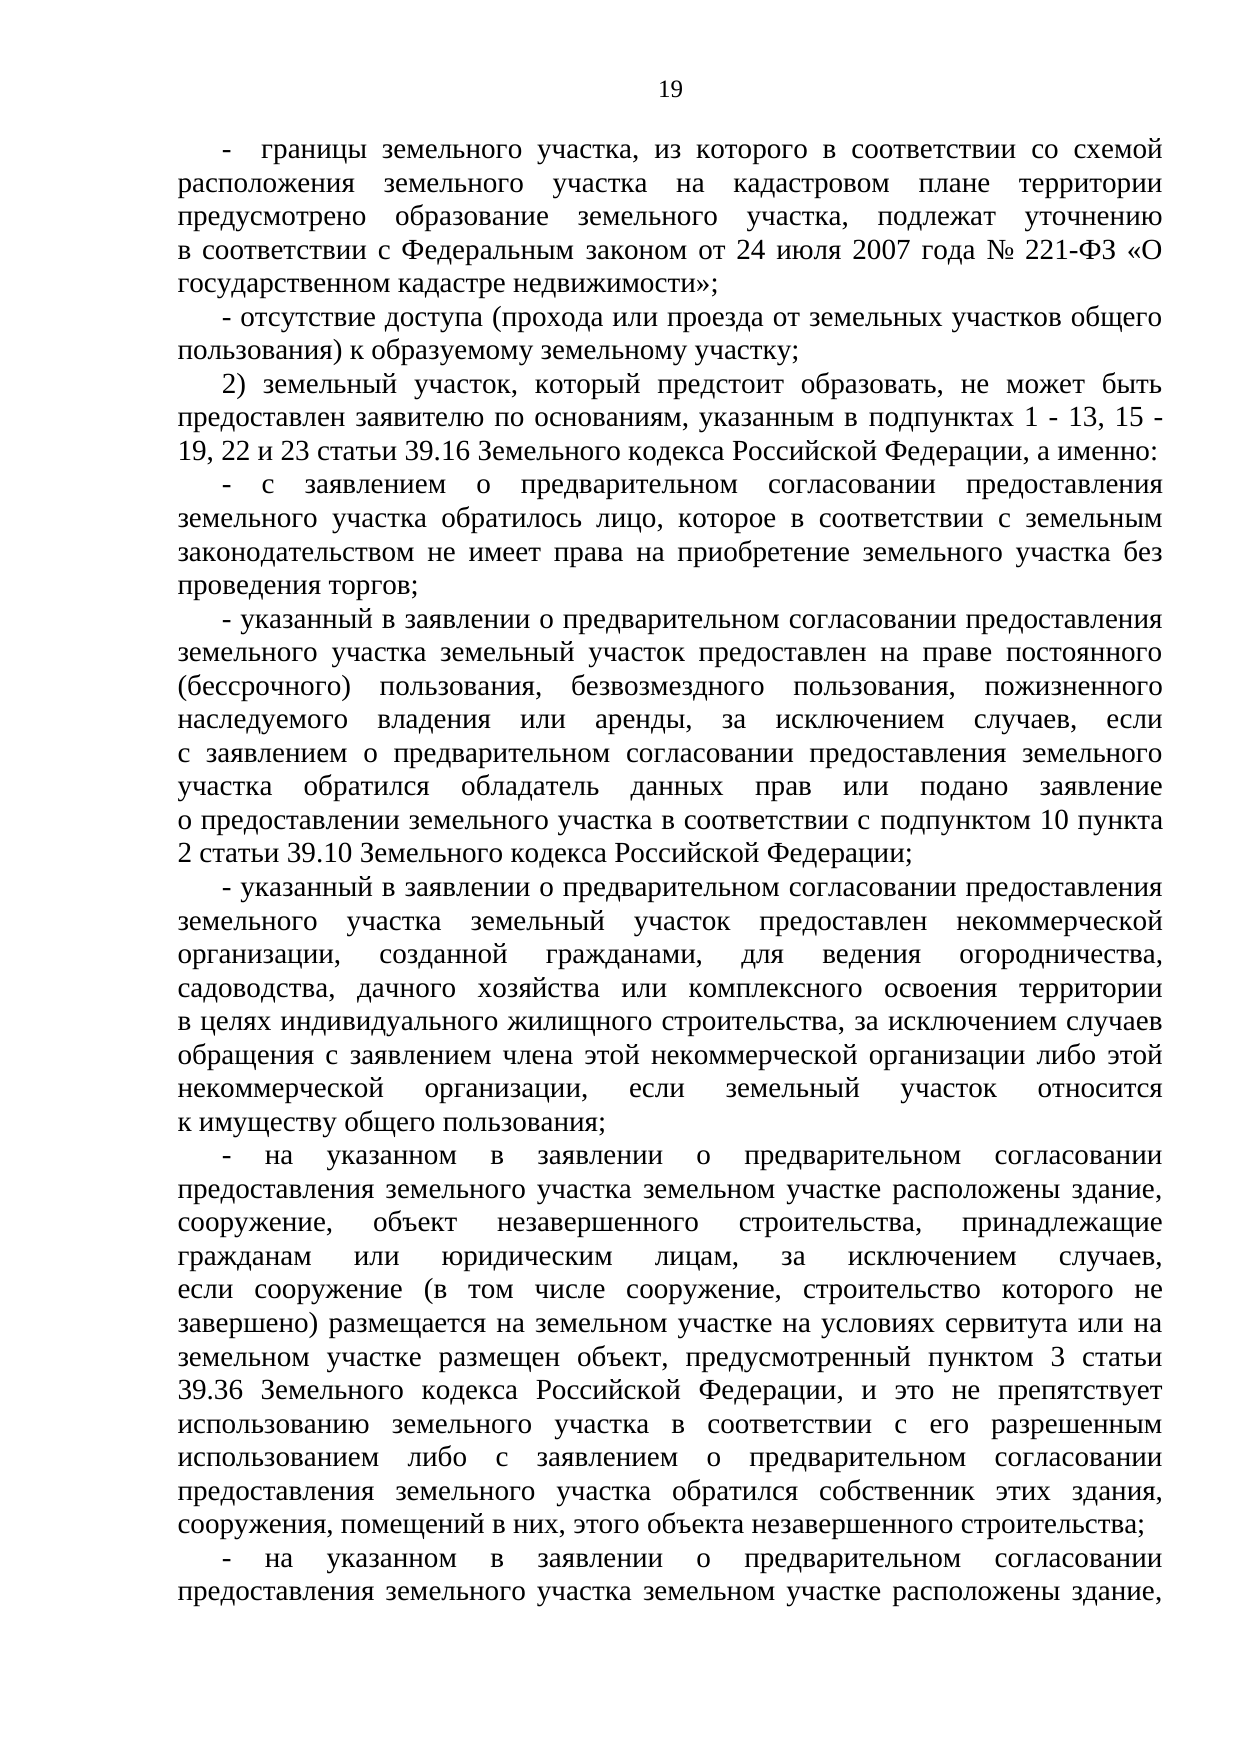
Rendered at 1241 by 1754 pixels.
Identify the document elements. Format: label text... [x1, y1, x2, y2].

text - отсутствие доступа (прохода или проезда от земельных участков общего пользования) к образуемому земельному участку; [177, 299, 1163, 366]
text - указанный в заявлении о предварительном согласовании предоставления земельного участка земельный участок предоставлен некоммерческой организации, созданной гражданами, для ведения огородничества, садоводства, дачного хозяйства или комплексного освоения территории в целях индивидуального жилищного строительства, за исключением случаев обращения с заявлением члена этой некоммерческой организации либо этой некоммерческой организации, если земельный участок относится к имуществу общего пользования; [177, 869, 1163, 1137]
text - указанный в заявлении о предварительном согласовании предоставления земельного участка земельный участок предоставлен на праве постоянного (бессрочного) пользования, безвозмездного пользования, пожизненного наследуемого владения или аренды, за исключением случаев, если с заявлением о предварительном согласовании предоставления земельного участка обратился обладатель данных прав или подано заявление о предоставлении земельного участка в соответствии с подпунктом 10 пункта 2 статьи 39.10 Земельного кодекса Российской Федерации; [177, 601, 1163, 869]
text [177, 1540, 1163, 1607]
text - с заявлением о предварительном согласовании предоставления земельного участка обратилось лицо, которое в соответствии с земельным законодательством не имеет права на приобретение земельного участка без проведения торгов; [177, 467, 1163, 601]
text - на указанном в заявлении о предварительном согласовании предоставления земельного участка земельном участке расположены здание, сооружение, объект незавершенного строительства, принадлежащие гражданам или юридическим лицам, за исключением случаев, если сооружение (в том числе сооружение, строительство которого не завершено) размещается на земельном участке на условиях сервитута или на земельном участке размещен объект, предусмотренный пунктом 3 статьи 39.36 Земельного кодекса Российской Федерации, и это не препятствует использованию земельного участка в соответствии с его разрешенным использованием либо с заявлением о предварительном согласовании предоставления земельного участка обратился собственник этих здания, сооружения, помещений в них, этого объекта незавершенного строительства; [177, 1137, 1163, 1540]
text 2) земельный участок, который предстоит образовать, не может быть предоставлен заявителю по основаниям, указанным в подпунктах 1 - 13, 15 - 19, 22 и 23 статьи 39.16 Земельного кодекса Российской Федерации, а именно: [177, 366, 1163, 467]
text - границы земельного участка, из которого в соответствии со схемой расположения земельного участка на кадастровом плане территории предусмотрено образование земельного участка, подлежат уточнению в соответствии с Федеральным законом от 24 июля 2007 года № 221-ФЗ «О государственном кадастре недвижимости»; [177, 131, 1163, 299]
